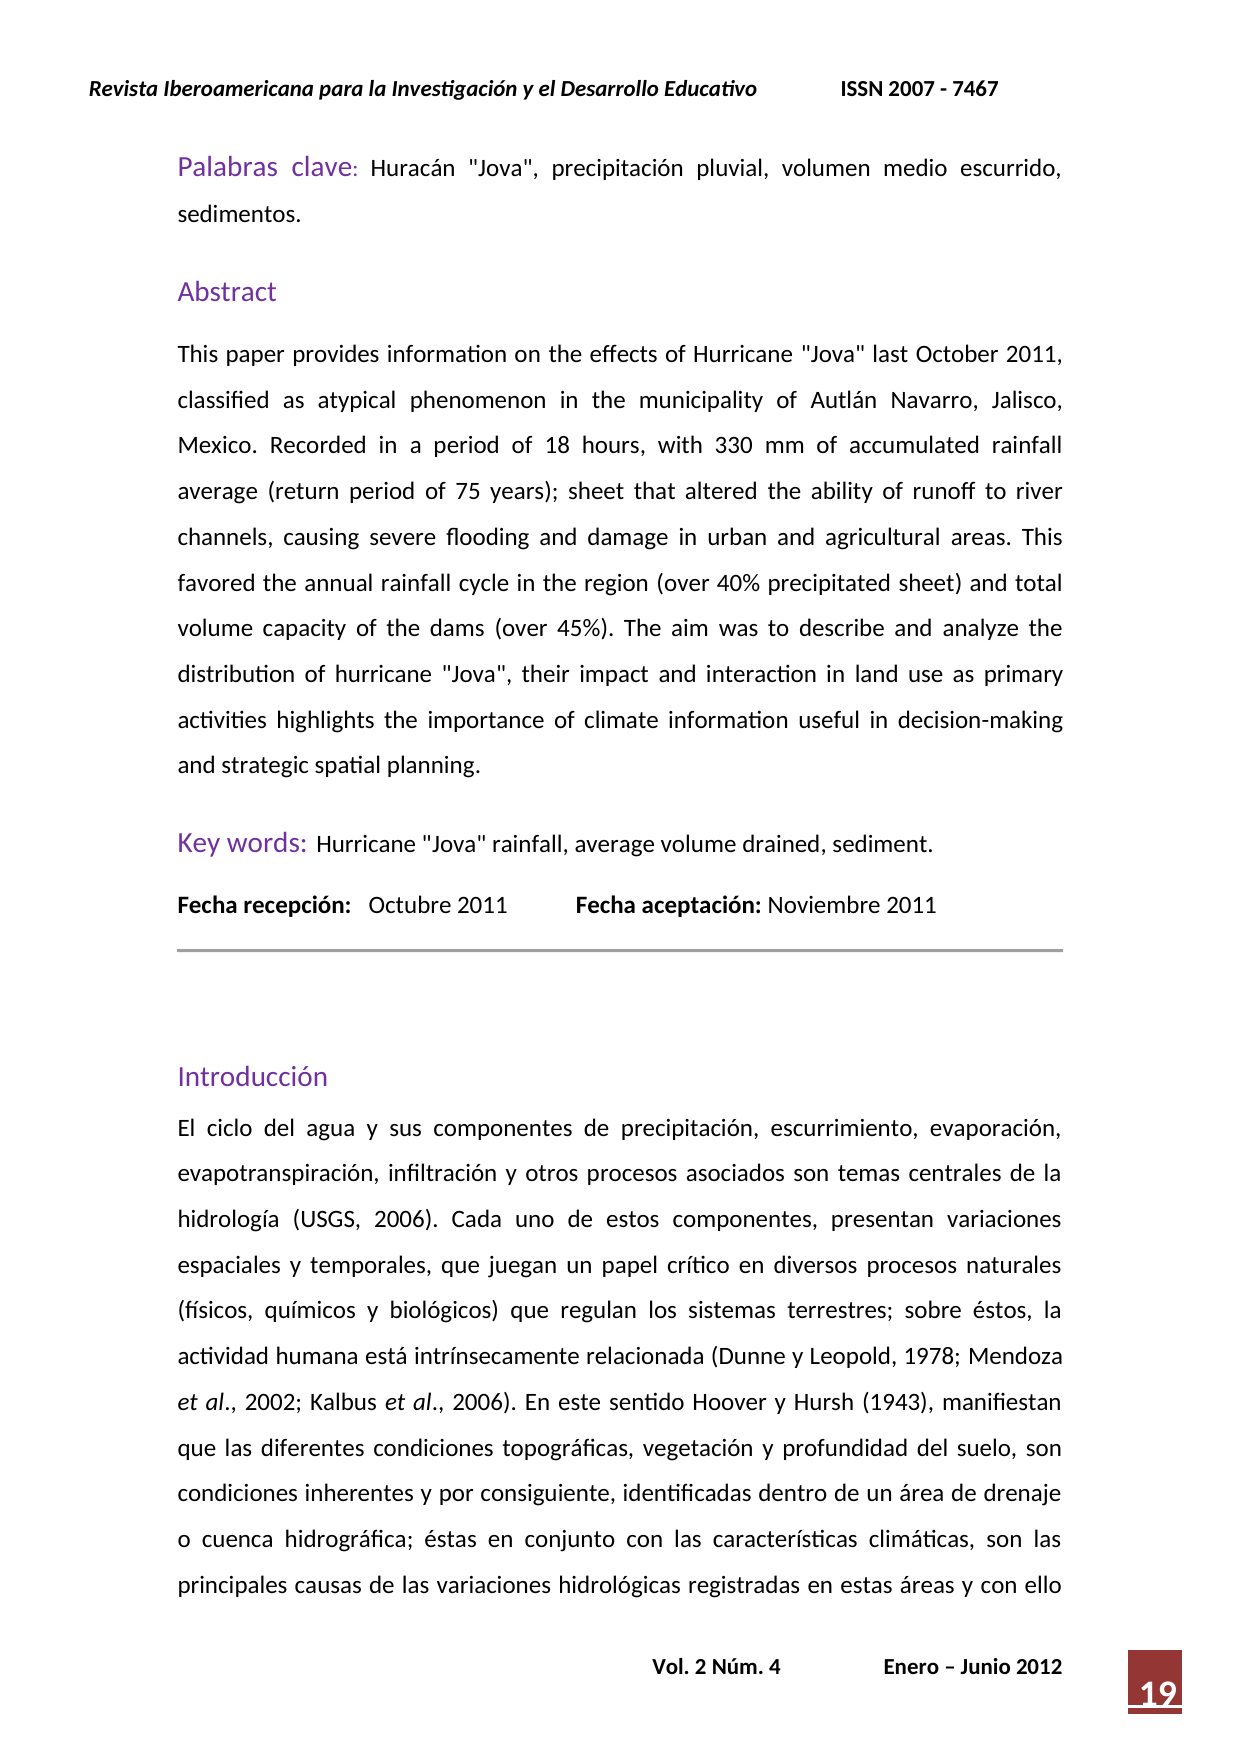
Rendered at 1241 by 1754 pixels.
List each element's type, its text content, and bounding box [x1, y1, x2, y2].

text Introducción [177, 1058, 1063, 1094]
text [177, 1112, 1063, 1599]
text Key words: Hurricane "Jova" rainfall, average volume drained, sediment. [177, 824, 1063, 860]
text Palabras clave: Huracán "Jova", precipitación pluvial, volumen medio escurrido, sedimentos. [177, 148, 1063, 229]
text Fecha recepción: Octubre 2011 Fecha aceptación: Noviembre 2011 [177, 889, 1063, 920]
text This paper provides information on the effects of Hurricane "Jova" last October 2011, classified as atypical phenomenon in the municipality of Autlán Navarro, Jalisco, Mexico. Recorded in a period of 18 hours, with 330 mm of accumulated rainfall average (return period of 75 years); sheet that altered the ability of runoff to river channels, causing severe flooding and damage in urban and agricultural areas. This favored the annual rainfall cycle in the region (over 40% precipitated sheet) and total volume capacity of the dams (over 45%). The aim was to describe and analyze the distribution of hurricane "Jova", their impact and interaction in land use as primary activities highlights the importance of climate information useful in decision-making and strategic spatial planning. [177, 338, 1063, 780]
text Abstract [177, 273, 1063, 309]
